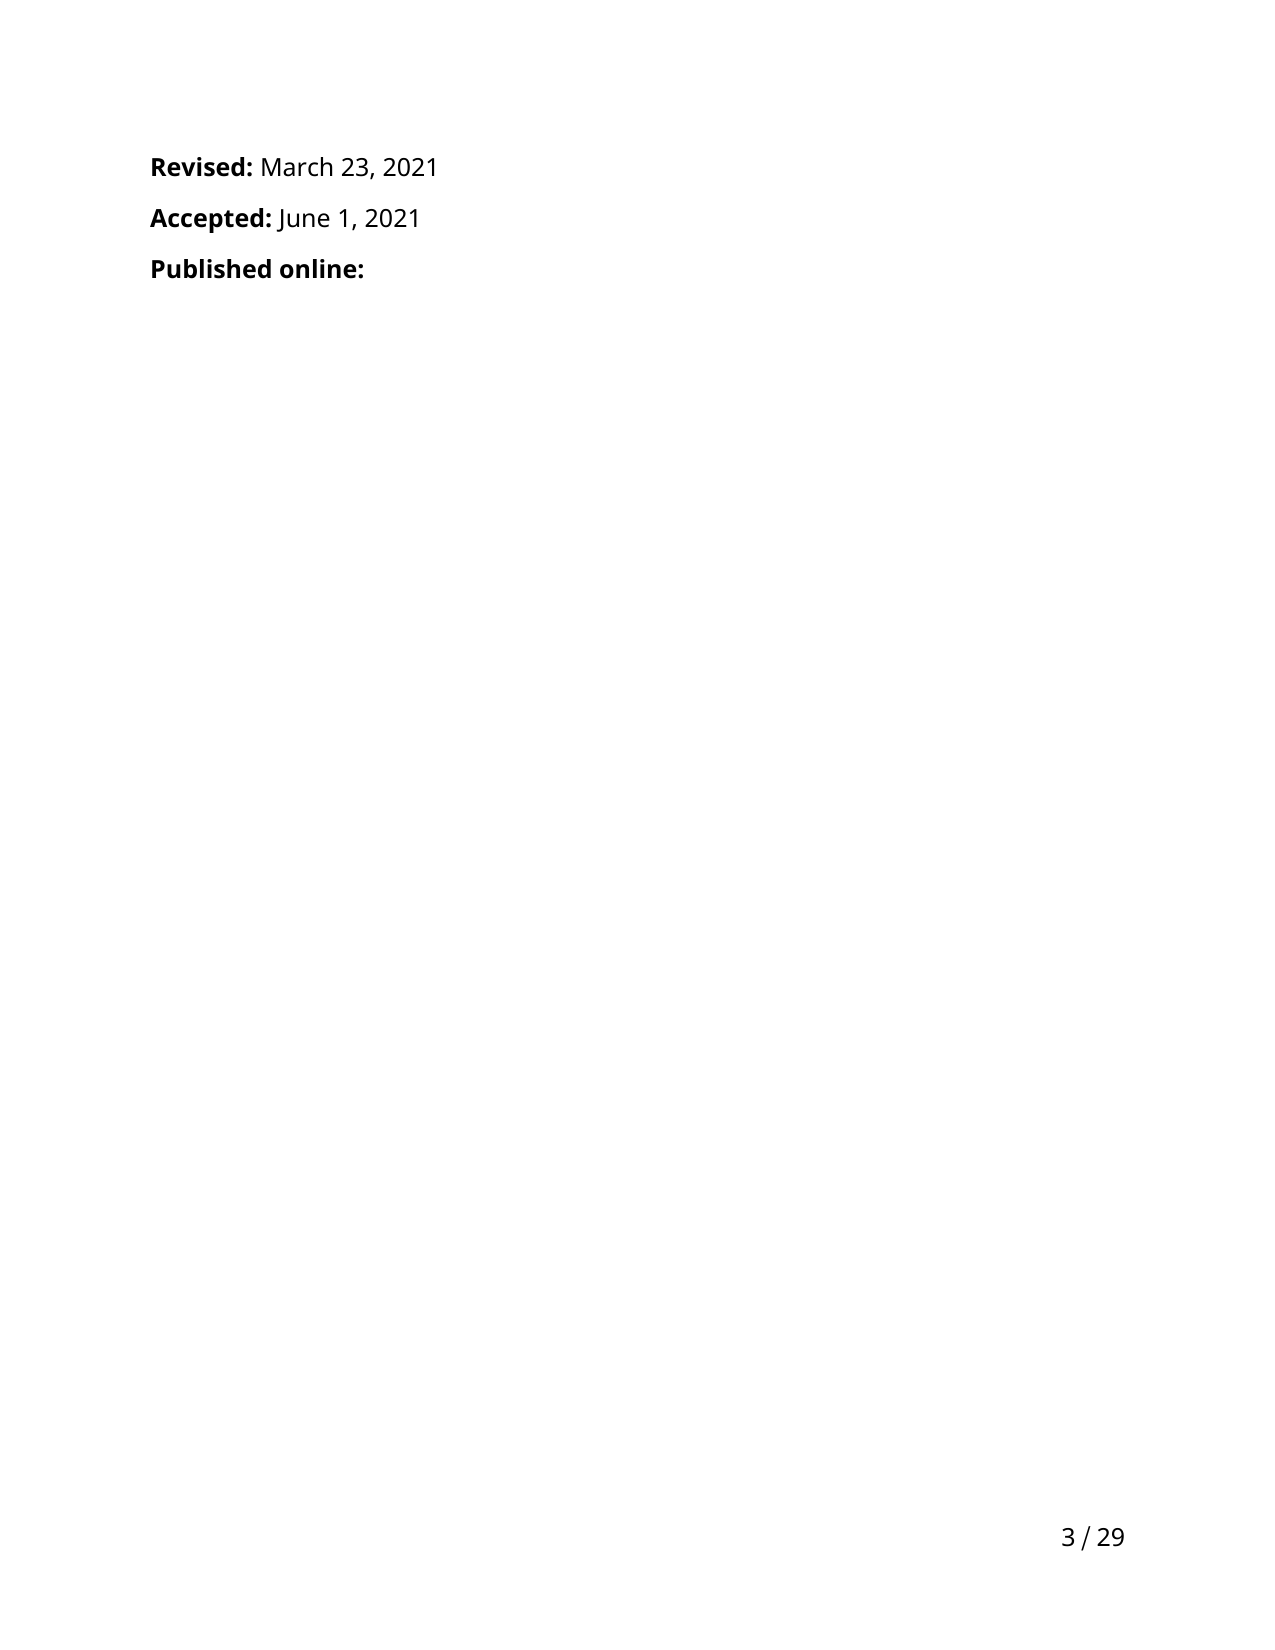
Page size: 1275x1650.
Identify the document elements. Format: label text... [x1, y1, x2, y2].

text Published online: [150, 252, 1125, 286]
text Revised: March 23, 2021 [150, 150, 1125, 184]
text Accepted: June 1, 2021 [150, 201, 1125, 235]
